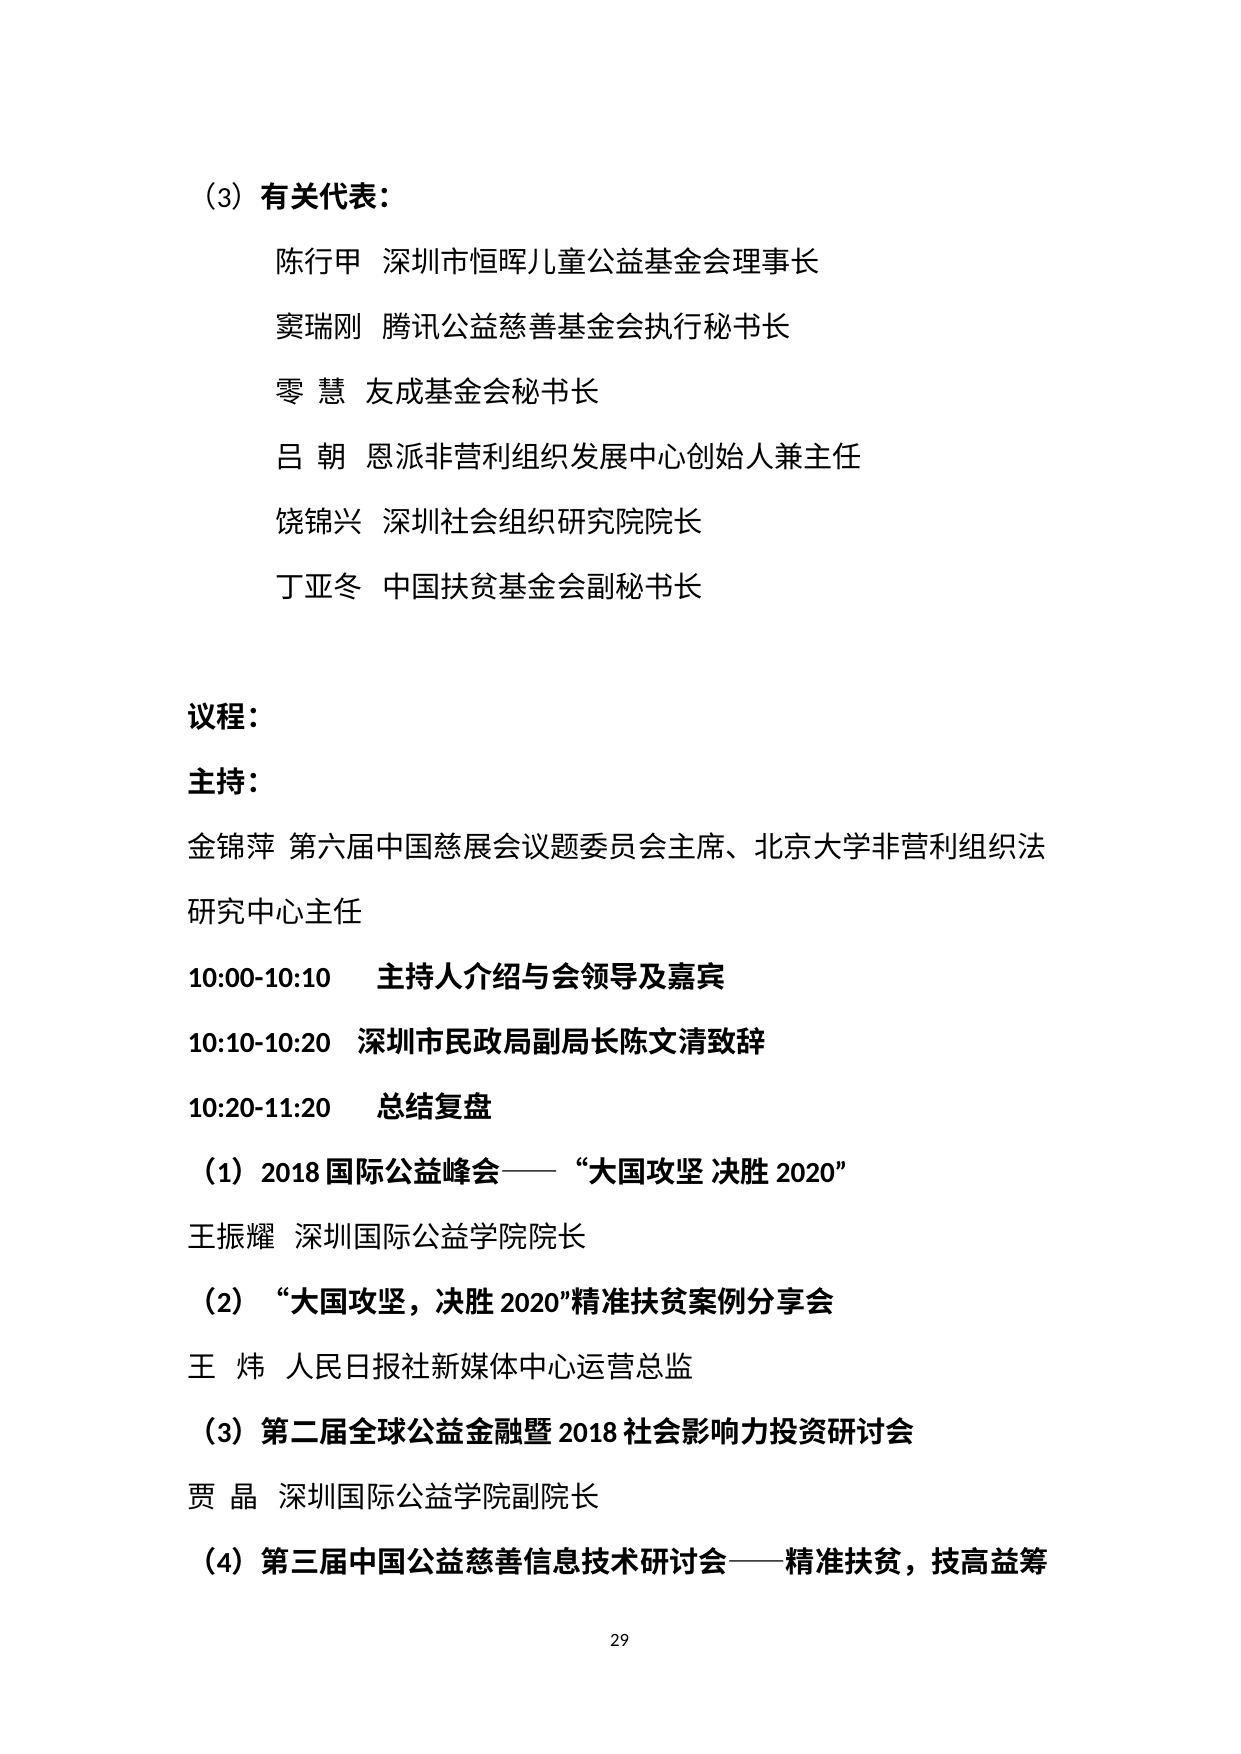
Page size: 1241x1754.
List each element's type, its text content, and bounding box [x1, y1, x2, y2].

text （4）第三届中国公益慈善信息技术研讨会——精准扶贫，技高益筹 [187, 1527, 1053, 1592]
text 主持： [187, 747, 1053, 812]
text （1）2018国际公益峰会——“大国攻坚 决胜2020” [187, 1137, 1053, 1202]
text 王振耀 深圳国际公益学院院长 [187, 1202, 1053, 1267]
text 10:00-10:10 主持人介绍与会领导及嘉宾 [187, 942, 1053, 1007]
text 金锦萍 第六届中国慈展会议题委员会主席、北京大学非营利组织法研究中心主任 [187, 812, 1053, 942]
text 陈行甲 深圳市恒晖儿童公益基金会理事长 [275, 227, 1053, 292]
text 零 慧 友成基金会秘书长 [275, 357, 1053, 422]
text 窦瑞刚 腾讯公益慈善基金会执行秘书长 [187, 292, 1053, 357]
text （3）第二届全球公益金融暨2018社会影响力投资研讨会 [187, 1397, 1053, 1462]
list 有关代表： [187, 162, 1053, 227]
text 丁亚冬 中国扶贫基金会副秘书长 [275, 552, 1053, 617]
text 议程： [187, 682, 1053, 747]
text 贾 晶 深圳国际公益学院副院长 [187, 1462, 1053, 1527]
text 10:20-11:20 总结复盘 [187, 1072, 1053, 1137]
text （2）“大国攻坚，决胜2020”精准扶贫案例分享会 [187, 1267, 1053, 1332]
text 饶锦兴 深圳社会组织研究院院长 [275, 487, 1053, 552]
text 吕 朝 恩派非营利组织发展中心创始人兼主任 [275, 422, 1053, 487]
text 王 炜 人民日报社新媒体中心运营总监 [187, 1332, 1053, 1397]
text 10:10-10:20 深圳市民政局副局长陈文清致辞 [187, 1007, 1053, 1072]
